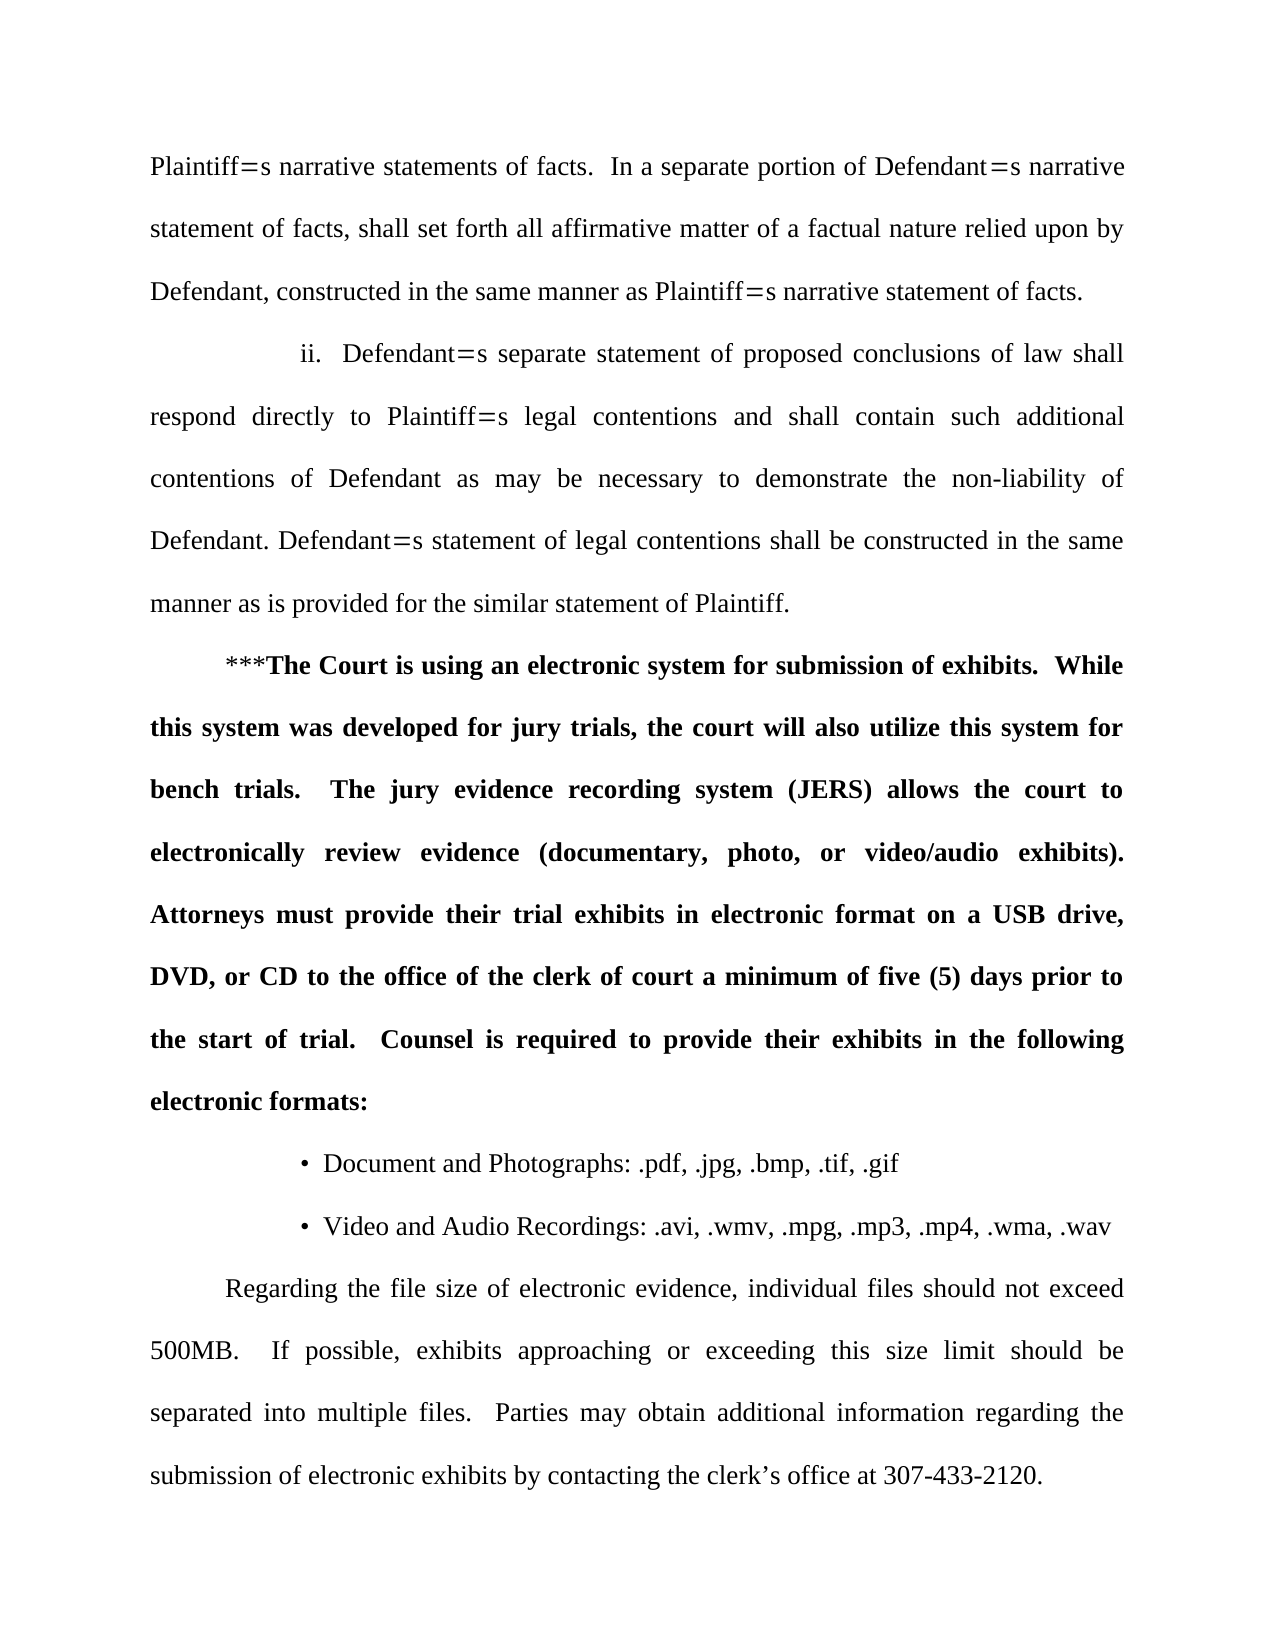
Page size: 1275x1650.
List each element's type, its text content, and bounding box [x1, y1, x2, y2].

text ***The Court is using an electronic system for submission of exhibits. While this system was developed for jury trials, the court will also utilize this system for bench trials. The jury evidence recording system (JERS) allows the court to electronically review evidence (documentary, photo, or video/audio exhibits). Attorneys must provide their trial exhibits in electronic format on a USB drive, DVD, or CD to the office of the clerk of court a minimum of five (5) days prior to the start of trial. Counsel is required to provide their exhibits in the following electronic formats: [150, 649, 1125, 1116]
text Regarding the file size of electronic evidence, individual files should not exceed 500MB. If possible, exhibits approaching or exceeding this size limit should be separated into multiple files. Parties may obtain additional information regarding the submission of electronic exhibits by contacting the clerk’s office at 307-433-2120. [150, 1272, 1125, 1490]
text ii. Defendants separate statement of proposed conclusions of law shall respond directly to Plaintiffs legal contentions and shall contain such additional contentions of Defendant as may be necessary to demonstrate the non-liability of Defendant. Defendants statement of legal contentions shall be constructed in the same manner as is provided for the similar statement of Plaintiff. [150, 337, 1125, 618]
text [150, 150, 1125, 306]
text • Video and Audio Recordings: .avi, .wmv, .mpg, .mp3, .mp4, .wma, .wav [150, 1209, 1125, 1241]
text • Document and Photographs: .pdf, .jpg, .bmp, .tif, .gif [150, 1147, 1125, 1178]
